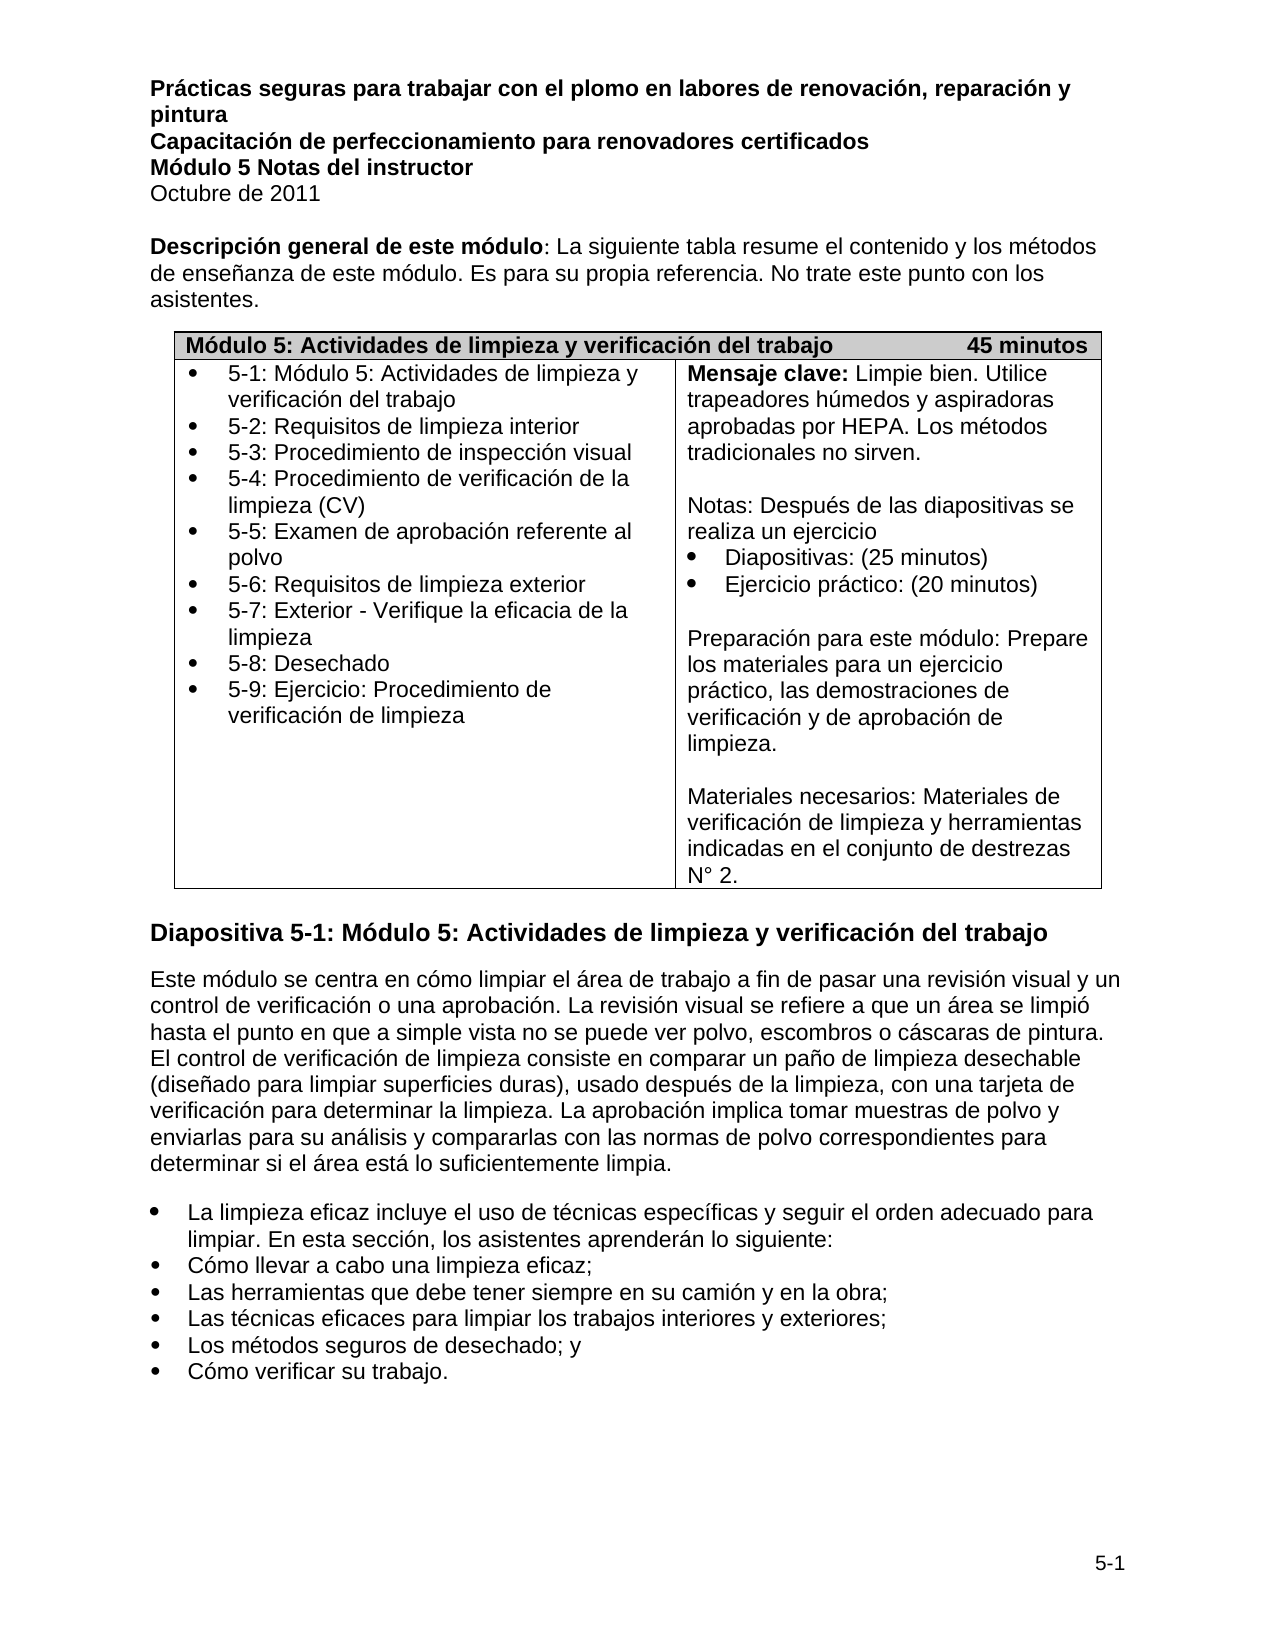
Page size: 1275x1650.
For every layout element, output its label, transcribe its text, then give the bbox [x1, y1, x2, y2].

list Las técnicas eficaces para limpiar los trabajos interiores y exteriores; [150, 1305, 1125, 1332]
table_cell 5-1: Módulo 5: Actividades de limpieza y verificación del trabajo 5-2: Requisitos de limpieza interior 5-3: Procedimiento de inspección visual 5-4: Procedimiento de verificación de la limpieza (CV) 5-5: Examen de aprobación referente al polvo 5-6: Requisitos de limpieza exterior 5-7: Exterior - Verifique la eficacia de la limpieza 5-8: Desechado 5-9: Ejercicio: Procedimiento de verificación de limpieza [175, 360, 675, 888]
text Diapositiva 5-1: Módulo 5: Actividades de limpieza y verificación del trabajo [150, 918, 1125, 947]
table_cell Mensaje clave: Limpie bien. Utilice trapeadores húmedos y aspiradoras aprobadas por HEPA. Los métodos tradicionales no sirven. Notas: Después de las diapositivas se realiza un ejercicio Diapositivas: (25 minutos) Ejercicio práctico: (20 minutos) Preparación para este módulo: Prepare los materiales para un ejercicio práctico, las demostraciones de verificación y de aprobación de limpieza. Materiales necesarios: Materiales de verificación de limpieza y herramientas indicadas en el conjunto de destrezas N° 2. [676, 360, 1101, 888]
text Este módulo se centra en cómo limpiar el área de trabajo a fin de pasar una revisión visual y un control de verificación o una aprobación. La revisión visual se refiere a que un área se limpió hasta el punto en que a simple vista no se puede ver polvo, escombros o cáscaras de pintura. El control de verificación de limpieza consiste en comparar un paño de limpieza desechable (diseñado para limpiar superficies duras), usado después de la limpieza, con una tarjeta de verificación para determinar la limpieza. La aprobación implica tomar muestras de polvo y enviarlas para su análisis y compararlas con las normas de polvo correspondientes para determinar si el área está lo suficientemente limpia. [150, 966, 1125, 1177]
text Descripción general de este módulo: La siguiente tabla resume el contenido y los métodos de enseñanza de este módulo. Es para su propia referencia. No trate este punto con los asistentes. [150, 233, 1125, 312]
list Las herramientas que debe tener siempre en su camión y en la obra; [150, 1279, 1125, 1305]
list Cómo llevar a cabo una limpieza eficaz; [150, 1252, 1125, 1279]
list Los métodos seguros de desechado; y [150, 1332, 1125, 1358]
table_header Módulo 5: Actividades de limpieza y verificación del trabajo 45 minutos [175, 333, 1101, 359]
list Cómo verificar su trabajo. [150, 1358, 1125, 1384]
list La limpieza eficaz incluye el uso de técnicas específicas y seguir el orden adecuado para limpiar. En esta sección, los asistentes aprenderán lo siguiente: [150, 1199, 1125, 1252]
